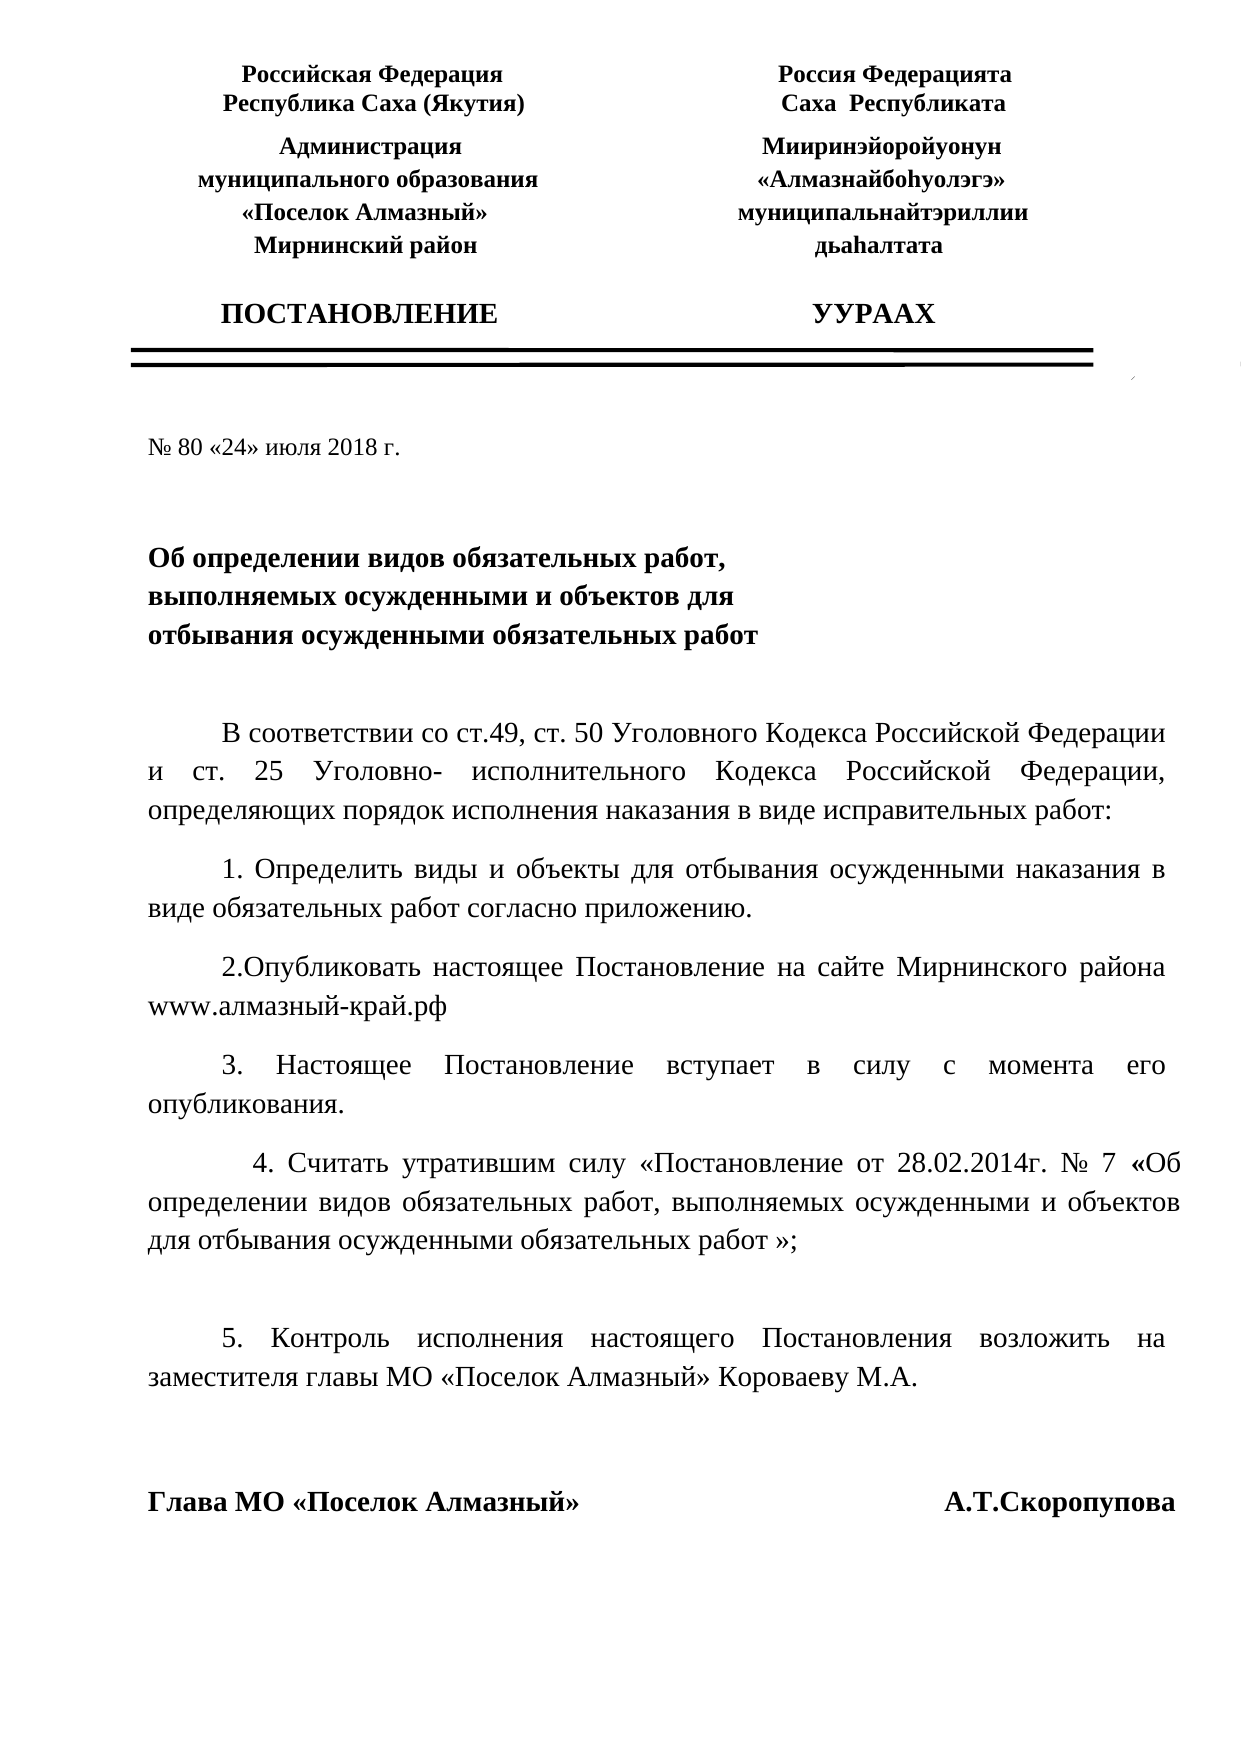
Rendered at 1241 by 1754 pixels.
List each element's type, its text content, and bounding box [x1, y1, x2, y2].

text выполняемых осужденными и объектов для [148, 578, 1181, 612]
text 2.Опубликовать настоящее Постановление на сайте Мирнинского района www.алмазный-край.рф [148, 949, 1167, 1021]
text Глава МО «Поселок Алмазный» А.Т.Скоропупова [148, 1484, 1181, 1518]
text отбывания осужденными обязательных работ [148, 617, 1181, 651]
text 5. Контроль исполнения настоящего Постановления возложить на заместителя главы МО «Поселок Алмазный» Короваеву М.А. [148, 1320, 1167, 1392]
text Об определении видов обязательных работ, [148, 540, 1181, 573]
text В соответствии со ст.49, ст. 50 Уголовного Кодекса Российской Федерации и ст. 25 Уголовно- исполнительного Кодекса Российской Федерации, определяющих порядок исполнения наказания в виде исправительных работ: [148, 715, 1167, 826]
subtitle Республика Саха (Якутия) Саха Республиката [148, 88, 1181, 117]
text Мирнинский район дьаhалтата [148, 230, 1181, 259]
text муниципального образования «Алмазнайбоhуолэгэ» [148, 164, 1181, 193]
text ПОСТАНОВЛЕНИЕ УУРААХ [148, 296, 1181, 329]
text 1. Определить виды и объекты для отбывания осужденными наказания в виде обязательных работ согласно приложению. [148, 851, 1167, 923]
text № 80 «24» июля 2018 г. [148, 432, 1181, 461]
text 4. Считать утратившим силу «Постановление от 28.02.2014г. № 7 «Об определении видов обязательных работ, выполняемых осужденными и объектов для отбывания осужденными обязательных работ »; [148, 1145, 1181, 1256]
text 3. Настоящее Постановление вступает в силу с момента его опубликования. [148, 1047, 1167, 1119]
subtitle Российская Федерация Россия Федерацията [148, 59, 1181, 88]
subtitle Администрация Мииринэйоройуонун [148, 131, 1181, 160]
text «Поселок Алмазный» муниципальнайтэриллии [148, 197, 1181, 226]
